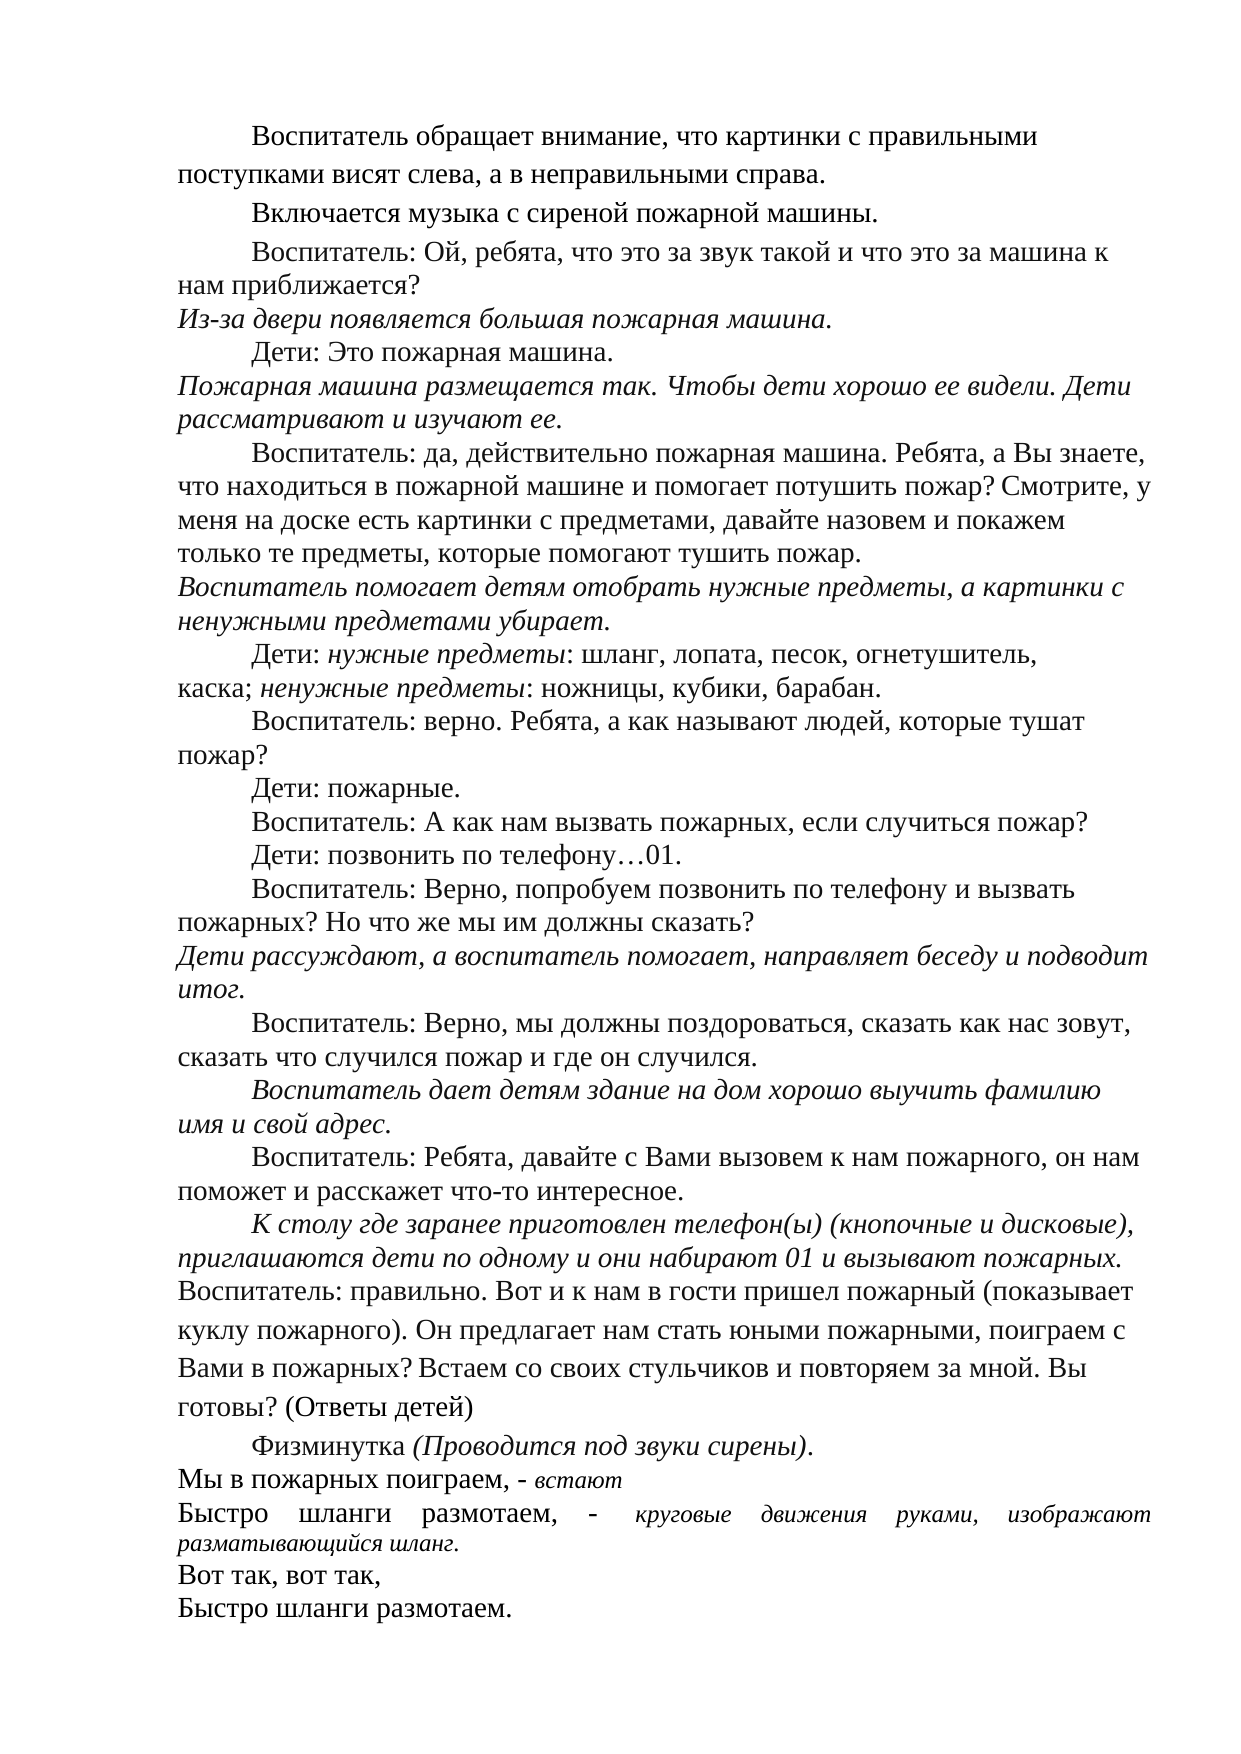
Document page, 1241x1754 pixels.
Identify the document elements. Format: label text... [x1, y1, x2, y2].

text Воспитатель: Ребята, давайте с Вами вызовем к нам пожарного, он нам поможет и расскажет что-то интересное. [177, 1139, 1152, 1206]
text Физминутка (Проводится под звуки сирены). [177, 1428, 1152, 1461]
text Воспитатель: А как нам вызвать пожарных, если случиться пожар? [177, 804, 1152, 837]
text Воспитатель дает детям здание на дом хорошо выучить фамилию имя и свой адрес. [177, 1072, 1152, 1139]
text Мы в пожарных поиграем, - встают [177, 1461, 1152, 1495]
text Дети: пожарные. [177, 770, 1152, 804]
text Воспитатель: Верно, мы должны поздороваться, сказать как нас зовут, сказать что случился пожар и где он случился. [177, 1005, 1152, 1072]
text Воспитатель: Ой, ребята, что это за звук такой и что это за машина к нам приближается? [177, 234, 1152, 301]
text Дети: Это пожарная машина. [177, 334, 1152, 368]
text Дети: позвонить по телефону…01. [177, 837, 1152, 871]
text Воспитатель помогает детям отобрать нужные предметы, а картинки с ненужными предметами убирает. [177, 569, 1152, 636]
text Включается музыка с сиреной пожарной машины. [177, 195, 1152, 229]
text Воспитатель: Верно, попробуем позвонить по телефону и вызвать пожарных? Но что же мы им должны сказать? [177, 871, 1152, 938]
text Воспитатель: верно. Ребята, а как называют людей, которые тушат пожар? [177, 703, 1152, 770]
text Воспитатель обращает внимание, что картинки с правильными поступками висят слева, а в неправильными справа. [177, 118, 1152, 190]
text Воспитатель: правильно. Вот и к нам в гости пришел пожарный (показывает куклу пожарного). Он предлагает нам стать юными пожарными, поиграем с Вами в пожарных? Встаем со своих стульчиков и повторяем за мной. Вы готовы? (Ответы детей) [177, 1273, 1152, 1423]
text Воспитатель: да, действительно пожарная машина. Ребята, а Вы знаете, что находиться в пожарной машине и помогает потушить пожар? Смотрите, у меня на доске есть картинки с предметами, давайте назовем и покажем только те предметы, которые помогают тушить пожар. [177, 435, 1152, 569]
text Быстро шланги размотаем. [177, 1591, 1152, 1624]
text К столу где заранее приготовлен телефон(ы) (кнопочные и дисковые), приглашаются дети по одному и они набирают 01 и вызывают пожарных. [177, 1206, 1152, 1273]
text Вот так, вот так, [177, 1557, 1152, 1591]
text Дети: нужные предметы: шланг, лопата, песок, огнетушитель, каска; ненужные предметы: ножницы, кубики, барабан. [177, 636, 1152, 703]
text Пожарная машина размещается так. Чтобы дети хорошо ее видели. Дети рассматривают и изучают ее. [177, 368, 1152, 435]
text Дети рассуждают, а воспитатель помогает, направляет беседу и подводит итог. [177, 938, 1152, 1005]
text Быстро шланги размотаем, - круговые движения руками, изображают разматывающийся шланг. [177, 1495, 1152, 1557]
text Из-за двери появляется большая пожарная машина. [177, 301, 1152, 334]
